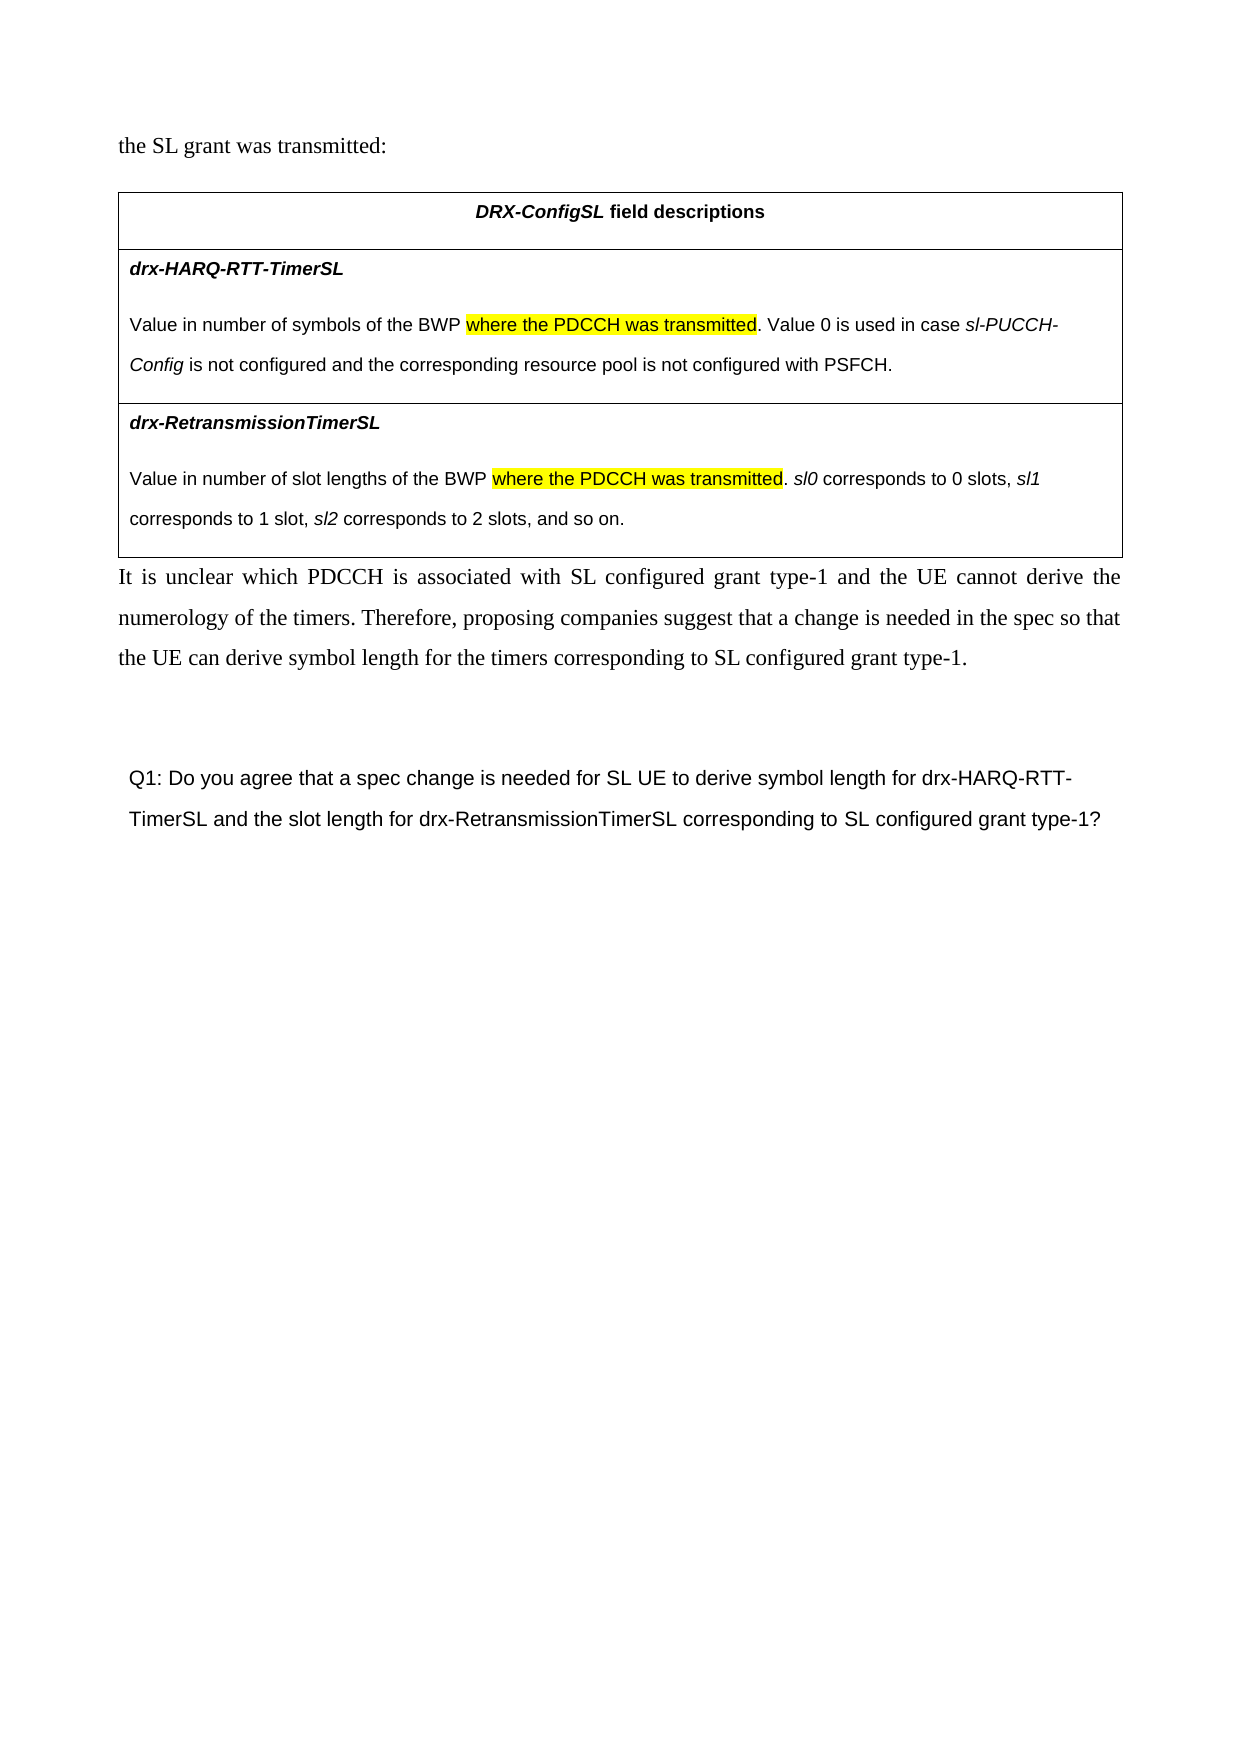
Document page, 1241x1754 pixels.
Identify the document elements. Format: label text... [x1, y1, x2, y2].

text It is unclear which PDCCH is associated with SL configured grant type-1 and the UE cannot derive the numerology of the timers. Therefore, proposing companies suggest that a change is needed in the spec so that the UE can derive symbol length for the timers corresponding to SL configured grant type-1. [118, 558, 1122, 676]
table_header DRX-ConfigSL field descriptions [119, 193, 1122, 249]
table_cell drx-HARQ-RTT-TimerSL Value in number of symbols of the BWP where the PDCCH was transmitted. Value 0 is used in case sl-PUCCH-Config is not configured and the corresponding resource pool is not configured with PSFCH. [119, 250, 1122, 403]
text Q1: Do you agree that a spec change is needed for SL UE to derive symbol length for drx-HARQ-RTT-TimerSL and the slot length for drx-RetransmissionTimerSL corresponding to SL configured grant type-1? [129, 759, 1122, 837]
table_cell drx-RetransmissionTimerSL Value in number of slot lengths of the BWP where the PDCCH was transmitted. sl0 corresponds to 0 slots, sl1 corresponds to 1 slot, sl2 corresponds to 2 slots, and so on. [119, 404, 1122, 557]
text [118, 127, 1122, 164]
